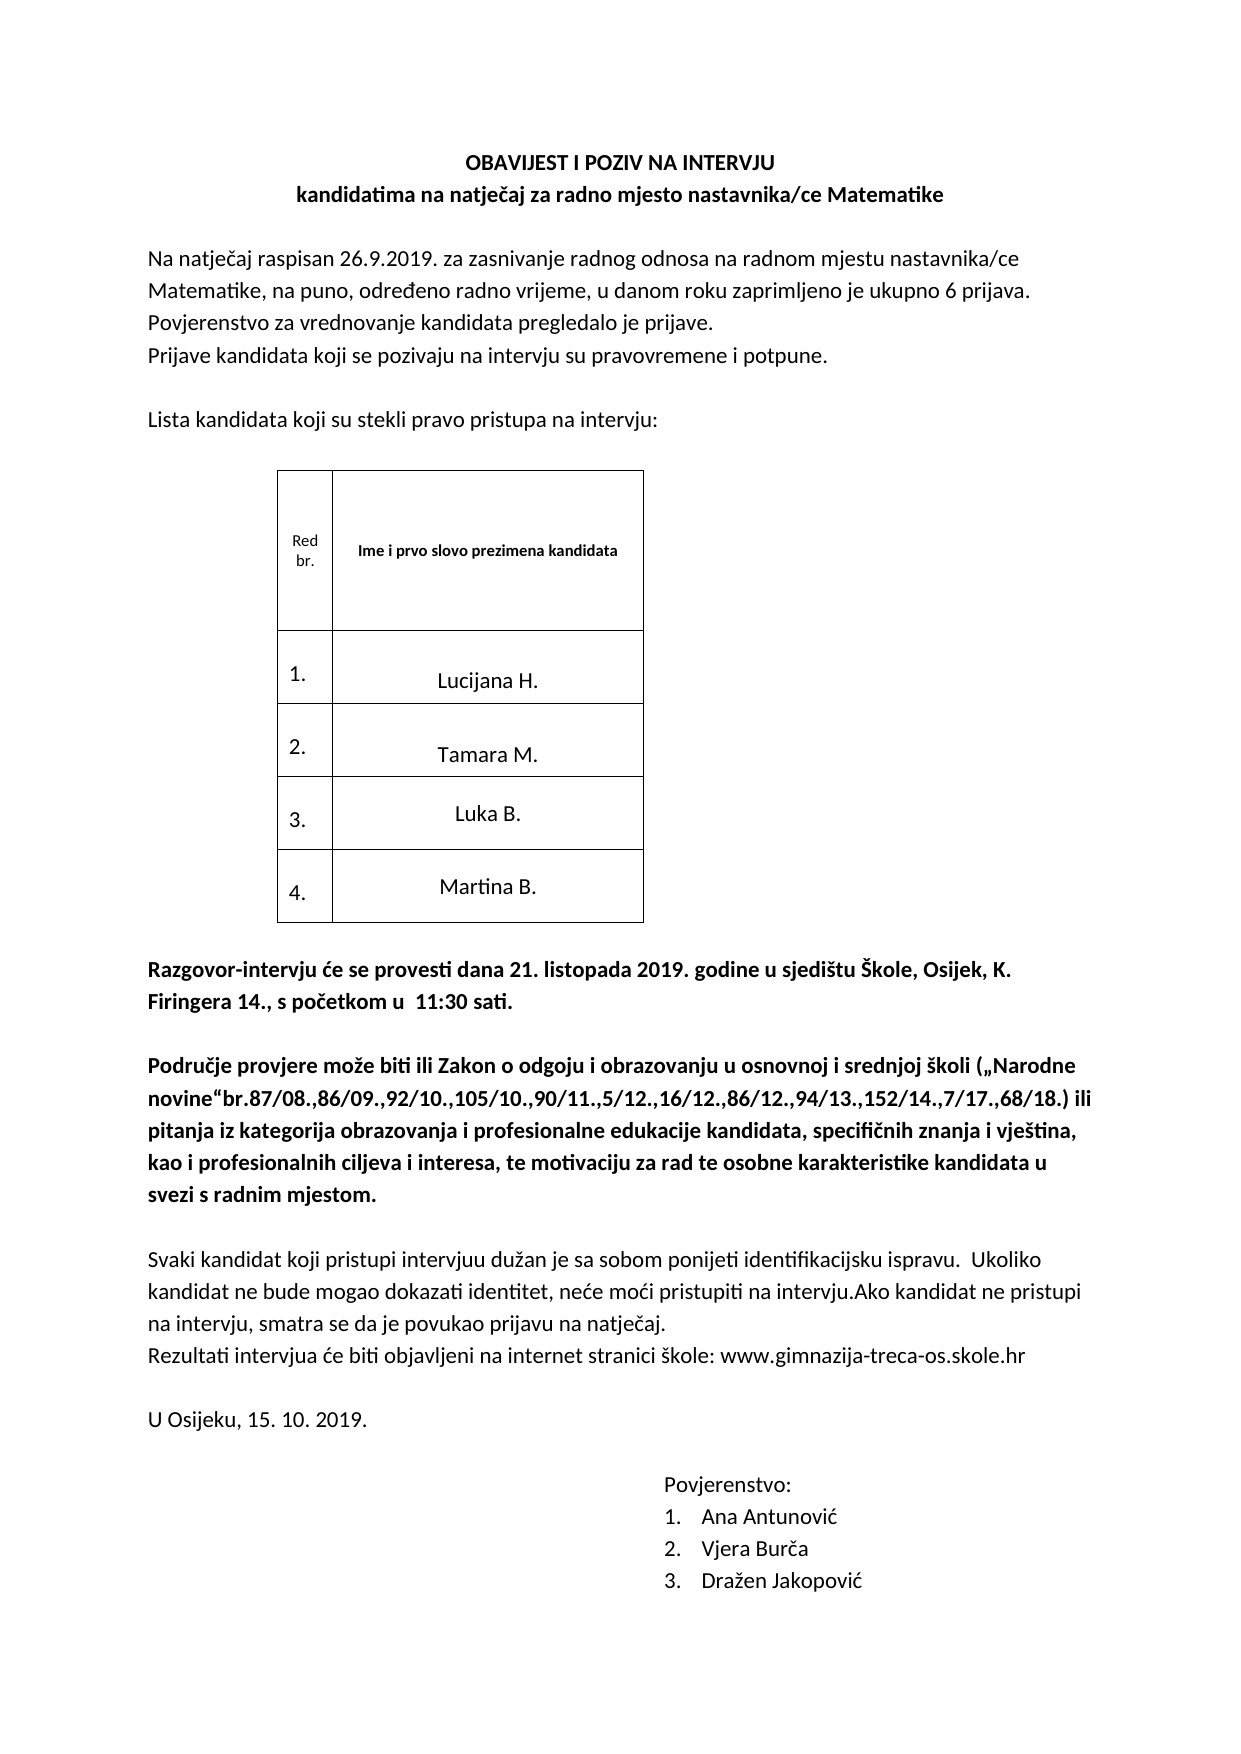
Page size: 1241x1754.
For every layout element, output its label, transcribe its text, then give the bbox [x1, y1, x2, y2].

text Na natječaj raspisan 26.9.2019. za zasnivanje radnog odnosa na radnom mjestu nastavnika/ce Matematike, na puno, određeno radno vrijeme, u danom roku zaprimljeno je ukupno 6 prijava. [148, 244, 1093, 304]
table_header Red br. [278, 471, 332, 630]
text Rezultati intervjua će biti objavljeni na internet stranici škole: www.gimnazija-treca-os.skole.hr [148, 1341, 1093, 1369]
text Svaki kandidat koji pristupi intervjuu dužan je sa sobom ponijeti identifikacijsku ispravu. Ukoliko kandidat ne bude mogao dokazati identitet, neće moći pristupiti na intervju.Ako kandidat ne pristupi na intervju, smatra se da je povukao prijavu na natječaj. [148, 1245, 1093, 1337]
list Vjera Burča [664, 1534, 1093, 1562]
table_cell Lucijana H. [333, 631, 643, 703]
text Lista kandidata koji su stekli pravo pristupa na intervju: [148, 405, 1093, 433]
text Područje provjere može biti ili Zakon o odgoju i obrazovanju u osnovnoj i srednjoj školi („Narodne novine“br.87/08.,86/09.,92/10.,105/10.,90/11.,5/12.,16/12.,86/12.,94/13.,152/14.,7/17.,68/18.) ili pitanja iz kategorija obrazovanja i profesionalne edukacije kandidata, specifičnih znanja i vještina, kao i profesionalnih ciljeva i interesa, te motivaciju za rad te osobne karakteristike kandidata u svezi s radnim mjestom. [148, 1052, 1093, 1208]
list Dražen Jakopović [664, 1567, 1093, 1594]
text Povjerenstvo za vrednovanje kandidata pregledalo je prijave. [148, 308, 1093, 337]
table_cell 1. [278, 631, 332, 703]
list Ana Antunović [664, 1502, 1093, 1530]
text OBAVIJEST I POZIV NA INTERVJU [148, 148, 1093, 176]
text Prijave kandidata koji se pozivaju na intervju su pravovremene i potpune. [148, 341, 1093, 369]
text U Osijeku, 15. 10. 2019. [148, 1406, 1093, 1434]
table_cell Martina B. [333, 850, 643, 922]
table_cell 4. [278, 850, 332, 922]
table_header Ime i prvo slovo prezimena kandidata [333, 471, 643, 630]
text Razgovor-intervju će se provesti dana 21. listopada 2019. godine u sjedištu Škole, Osijek, K. Firingera 14., s početkom u 11:30 sati. [148, 955, 1093, 1015]
text Povjerenstvo: [590, 1470, 1093, 1498]
text kandidatima na natječaj za radno mjesto nastavnika/ce Matematike [148, 180, 1093, 208]
table_cell 3. [278, 777, 332, 849]
table_cell Luka B. [333, 777, 643, 849]
table_cell Tamara M. [333, 704, 643, 776]
table_cell 2. [278, 704, 332, 776]
